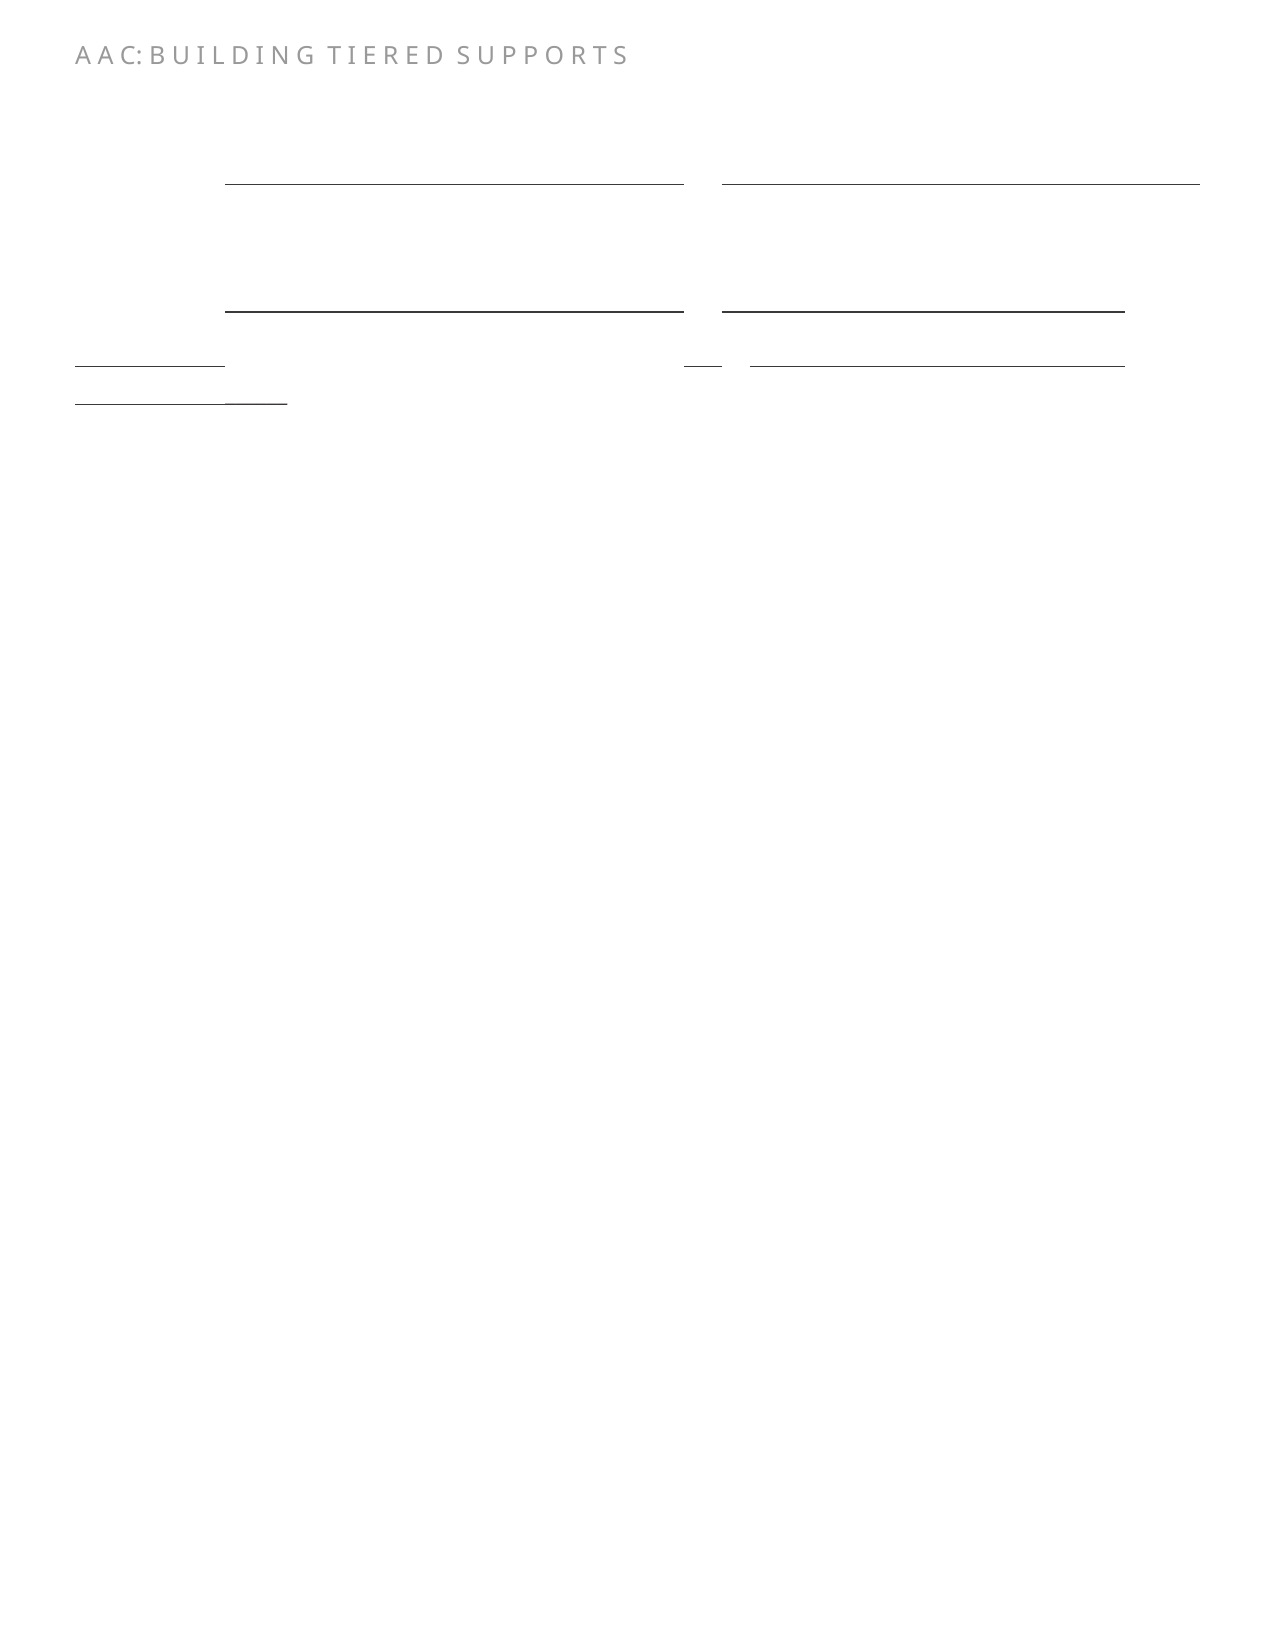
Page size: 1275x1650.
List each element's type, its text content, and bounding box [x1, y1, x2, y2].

text ______ [75, 216, 1200, 407]
